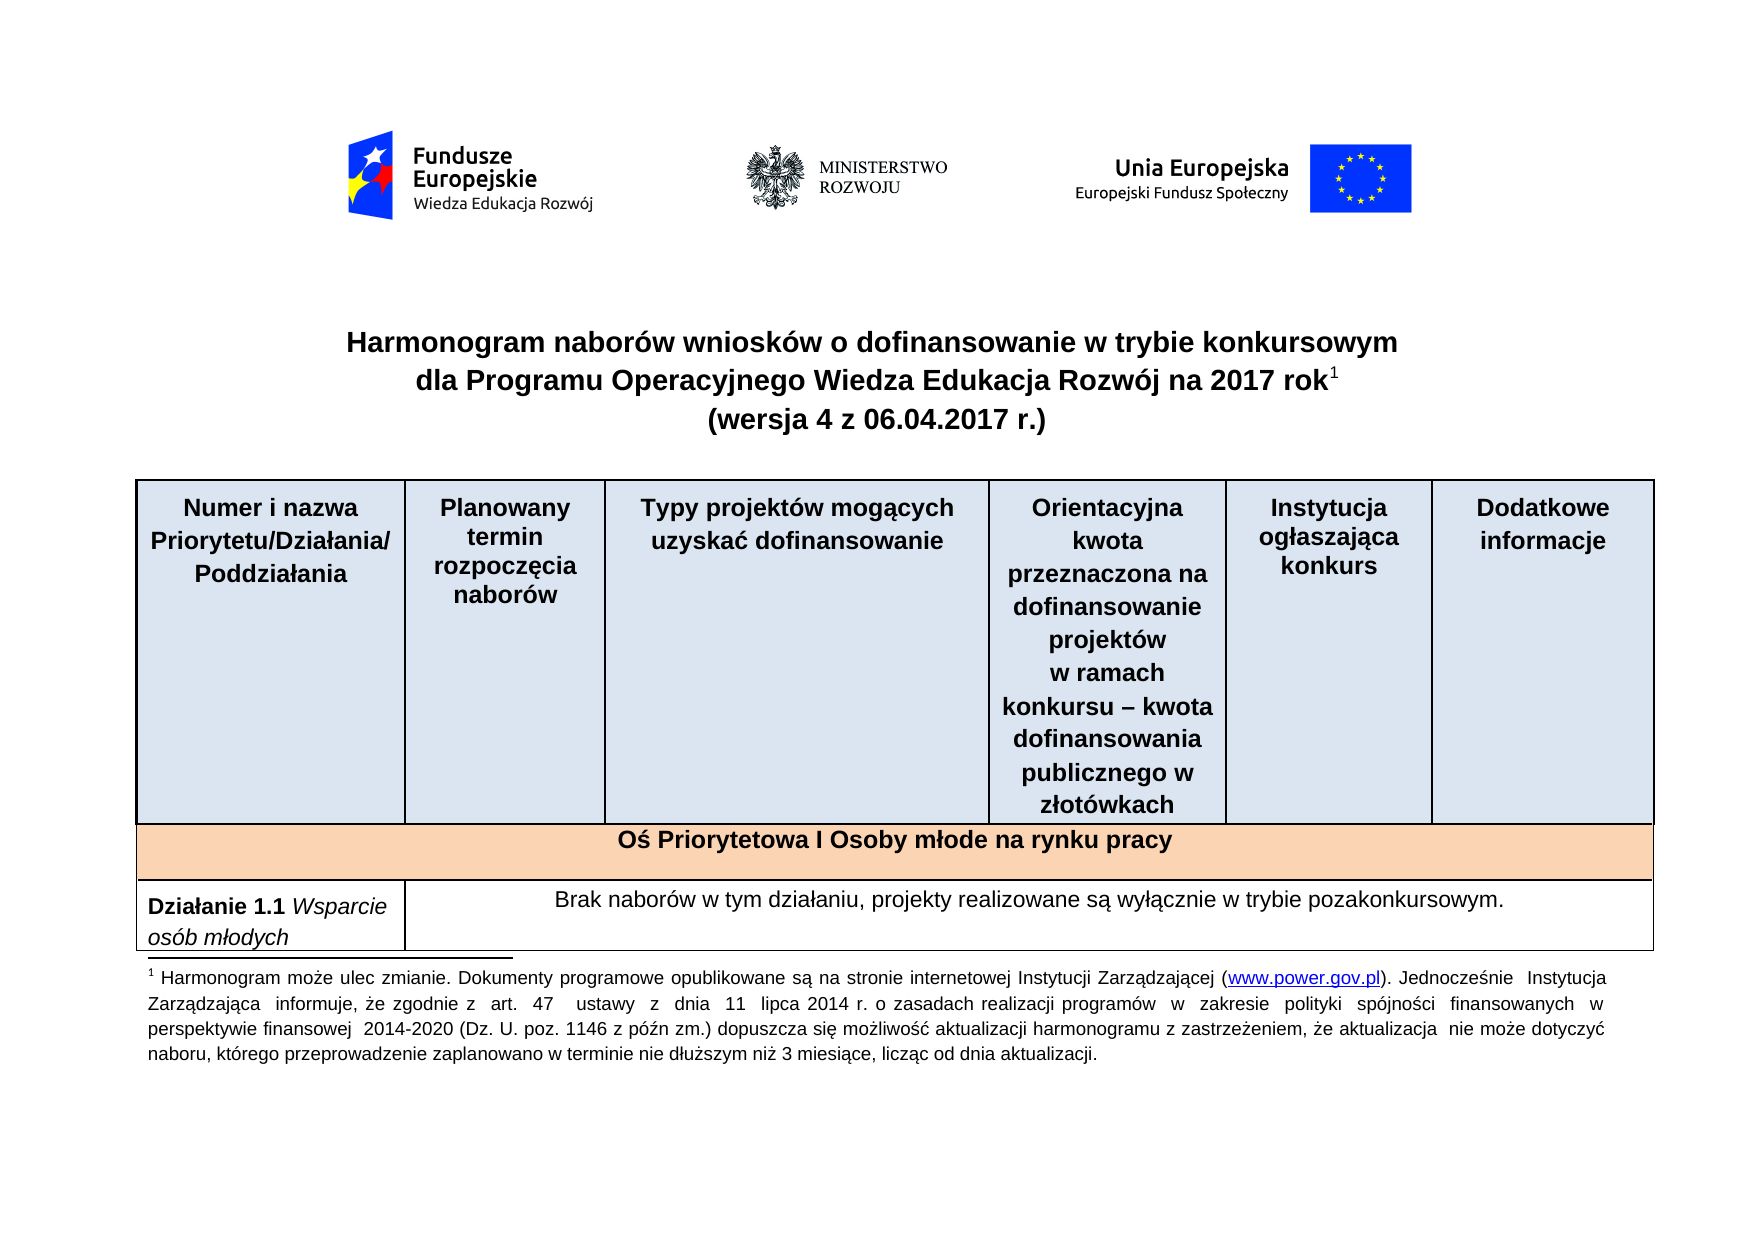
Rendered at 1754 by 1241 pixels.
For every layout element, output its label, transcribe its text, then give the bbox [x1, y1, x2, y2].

table_header Instytucja ogłaszająca konkurs [1227, 481, 1431, 823]
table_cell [137, 879, 404, 950]
subtitle Harmonogram naborów wniosków o dofinansowanie w trybie konkursowym dla Programu Operacyjnego Wiedza Edukacja Rozwój na 2017 rok (wersja 4 z 06.04.2017 r.) [148, 324, 1606, 474]
table_header Numer i nazwa Priorytetu/Działania/ Poddziałania [138, 481, 404, 823]
table_cell Oś Priorytetowa I Osoby młode na rynku pracy [137, 823, 1653, 879]
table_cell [406, 879, 1653, 950]
table_header Orientacyjna kwota przeznaczona na dofinansowanie projektów w ramach konkursu – kwota dofinansowania publicznego w złotówkach [990, 481, 1225, 823]
picture [295, 88, 1459, 264]
table_header Typy projektów mogących uzyskać dofinansowanie [606, 481, 988, 823]
table_header Dodatkowe informacje [1433, 481, 1653, 823]
table_header Planowany termin rozpoczęcia naborów [406, 481, 604, 823]
